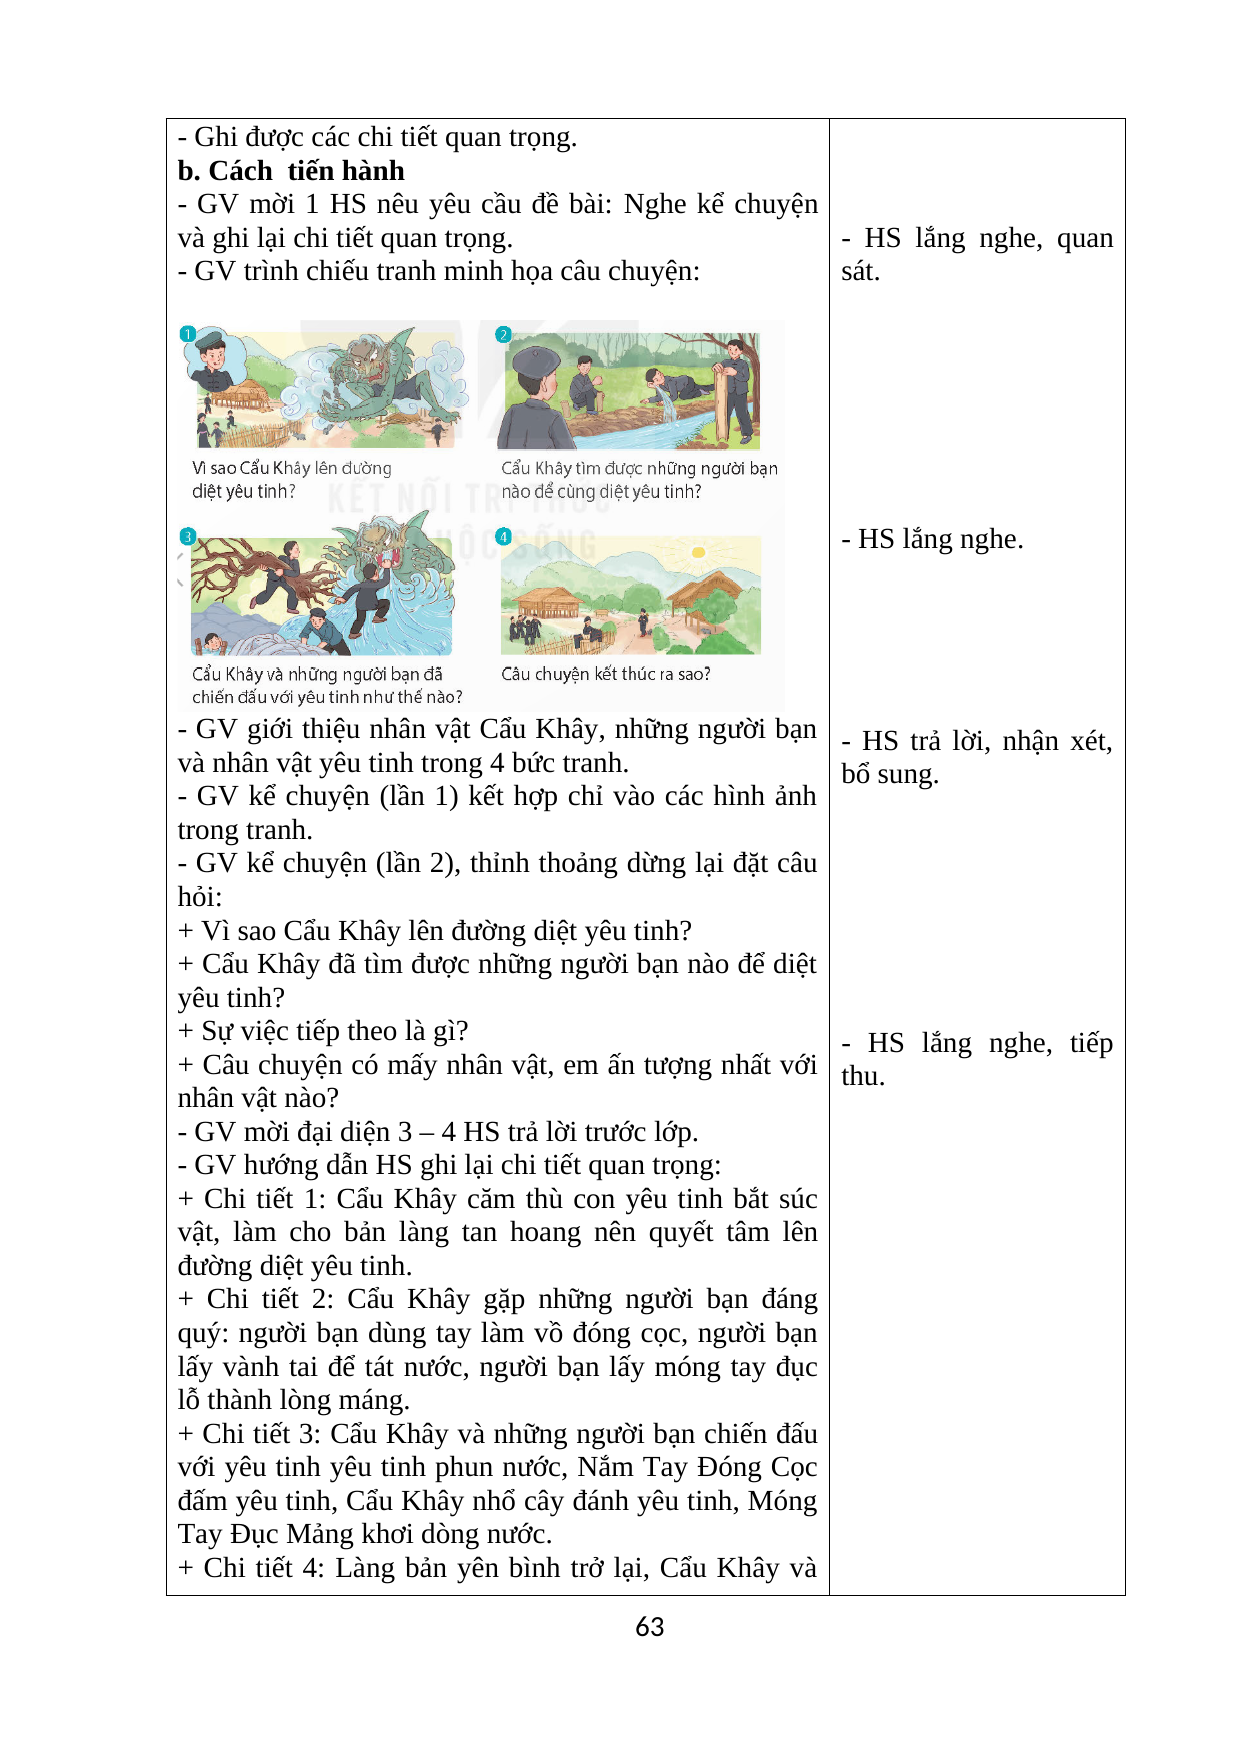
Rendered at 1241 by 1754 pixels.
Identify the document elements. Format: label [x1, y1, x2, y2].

picture [177, 320, 785, 712]
table_header [830, 119, 1125, 1595]
table_header [167, 119, 829, 1595]
